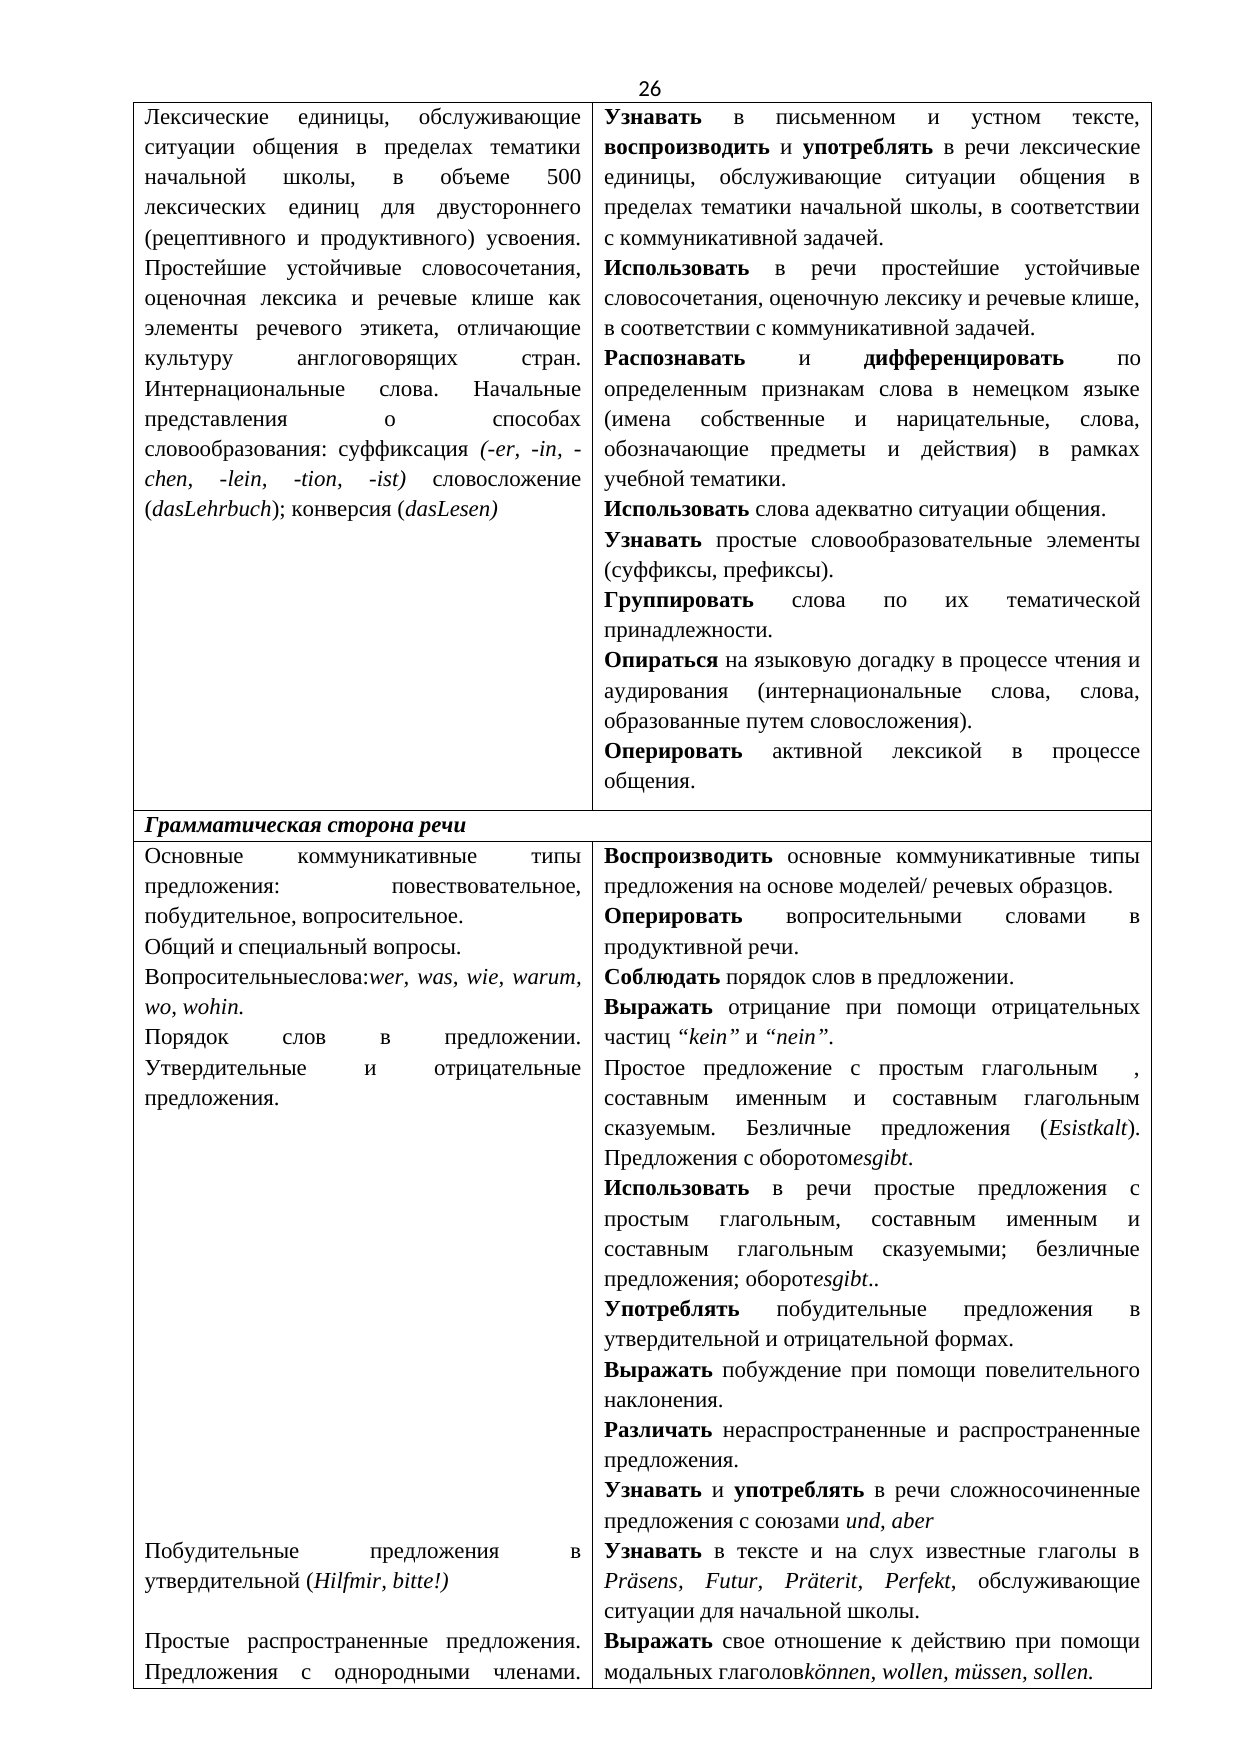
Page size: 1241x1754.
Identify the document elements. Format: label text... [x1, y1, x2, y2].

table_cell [593, 842, 1151, 1688]
table_cell Грамматическая сторона речи [134, 811, 1151, 841]
table_cell Лексические единицы, обслуживающие ситуации общения в пределах тематики начальной школы, в объеме 500 лексических единиц для двустороннего (рецептивного и продуктивного) усвоения. Простейшие устойчивые словосочетания, оценочная лексика и речевые клише как элементы речевого этикета, отличающие культуру англоговорящих стран. Интернациональные слова. Начальные представления о способах словообразования: суффиксация (-er, -in, -chen, -lein, -tion, -ist) словосложение (dasLehrbuch); конверсия (dasLesen) [134, 103, 592, 810]
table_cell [134, 842, 592, 1688]
table_cell Узнавать в письменном и устном тексте, воспроизводить и употреблять в речи лексические единицы, обслуживающие ситуации общения в пределах тематики начальной школы, в соответствии с коммуникативной задачей. Использовать в речи простейшие устойчивые словосочетания, оценочную лексику и речевые клише, в соответствии с коммуникативной задачей. Распознавать и дифференцировать по определенным признакам слова в немецком языке (имена собственные и нарицательные, слова, обозначающие предметы и действия) в рамках учебной тематики. Использовать слова адекватно ситуации общения. Узнавать простые словообразовательные элементы (суффиксы, префиксы). Группировать слова по их тематической принадлежности. Опираться на языковую догадку в процессе чтения и аудирования (интернациональные слова, слова, образованные путем словосложения). Оперировать активной лексикой в процессе общения. [593, 103, 1151, 810]
